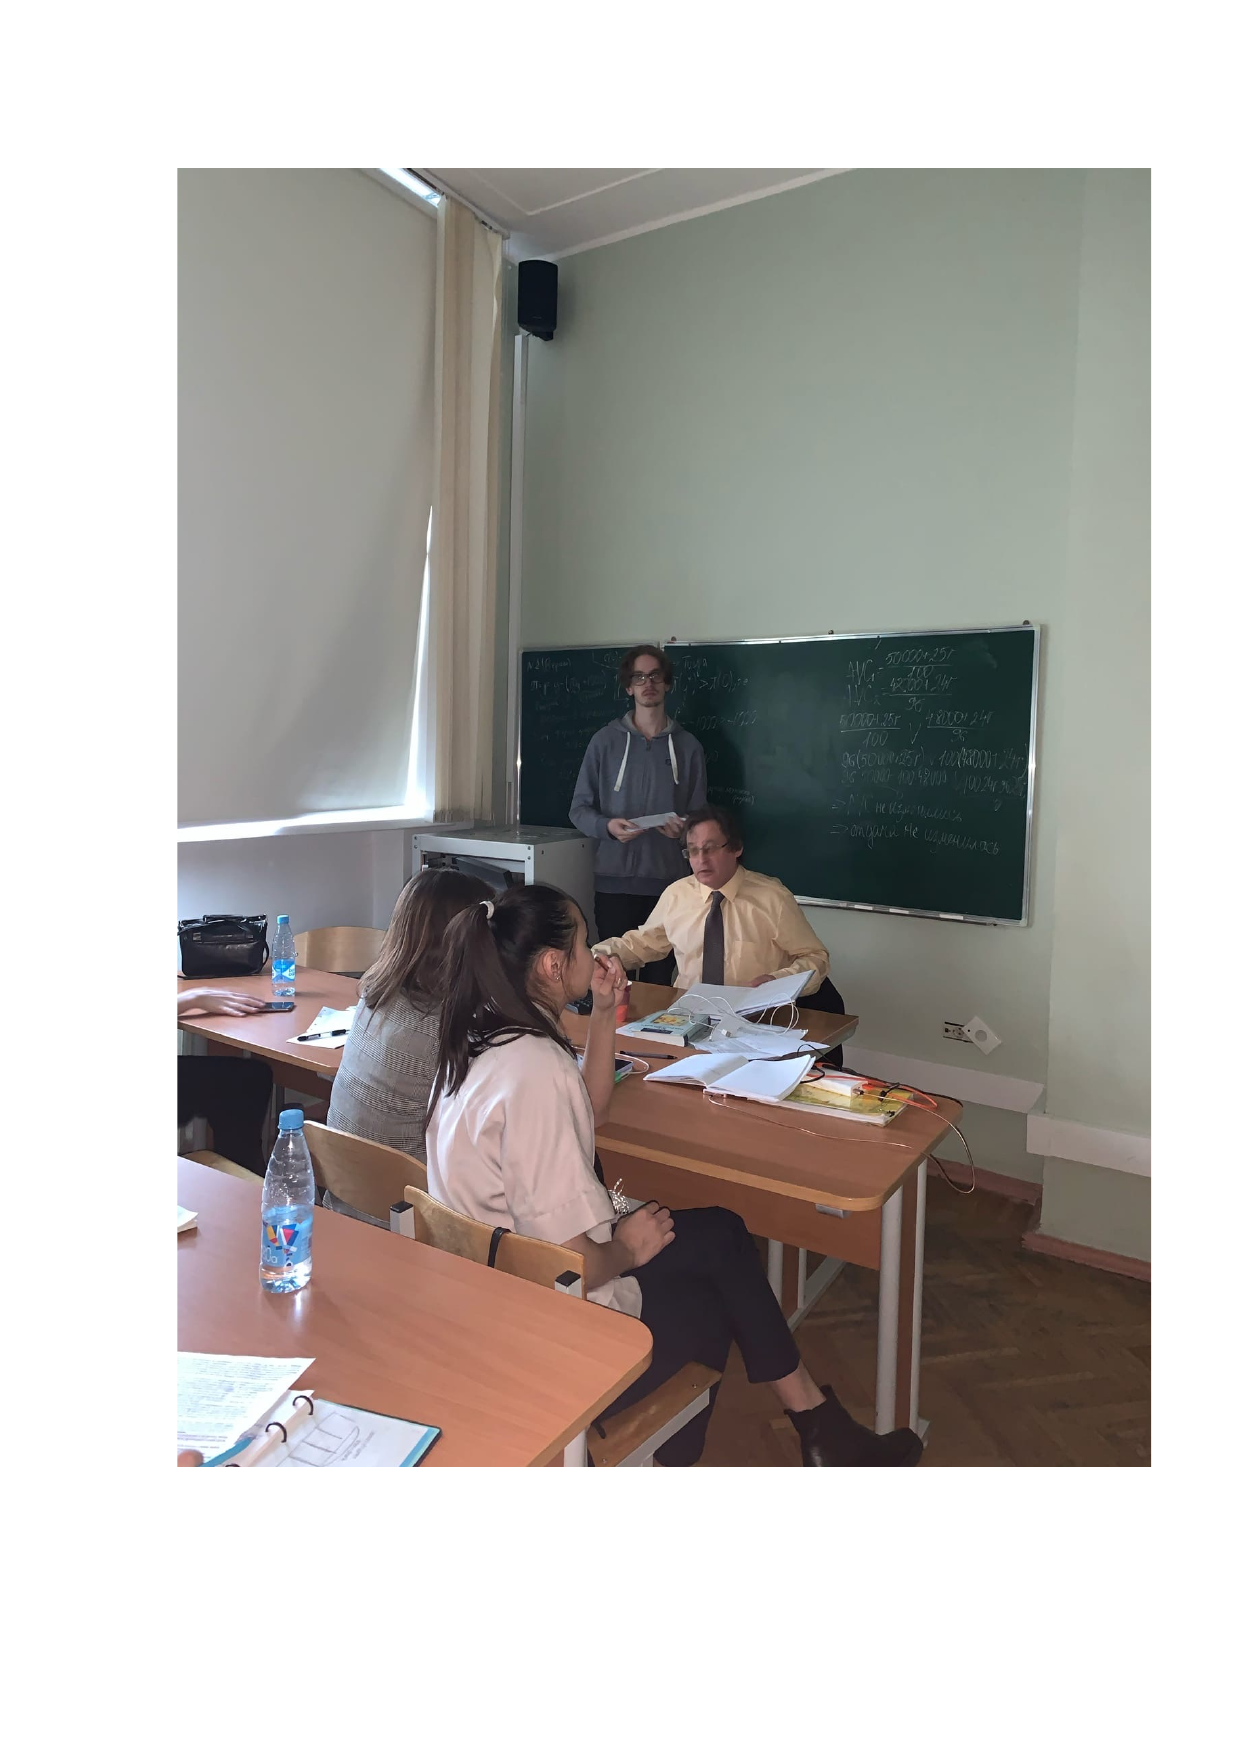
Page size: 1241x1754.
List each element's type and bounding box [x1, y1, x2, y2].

picture [177, 168, 1152, 1467]
